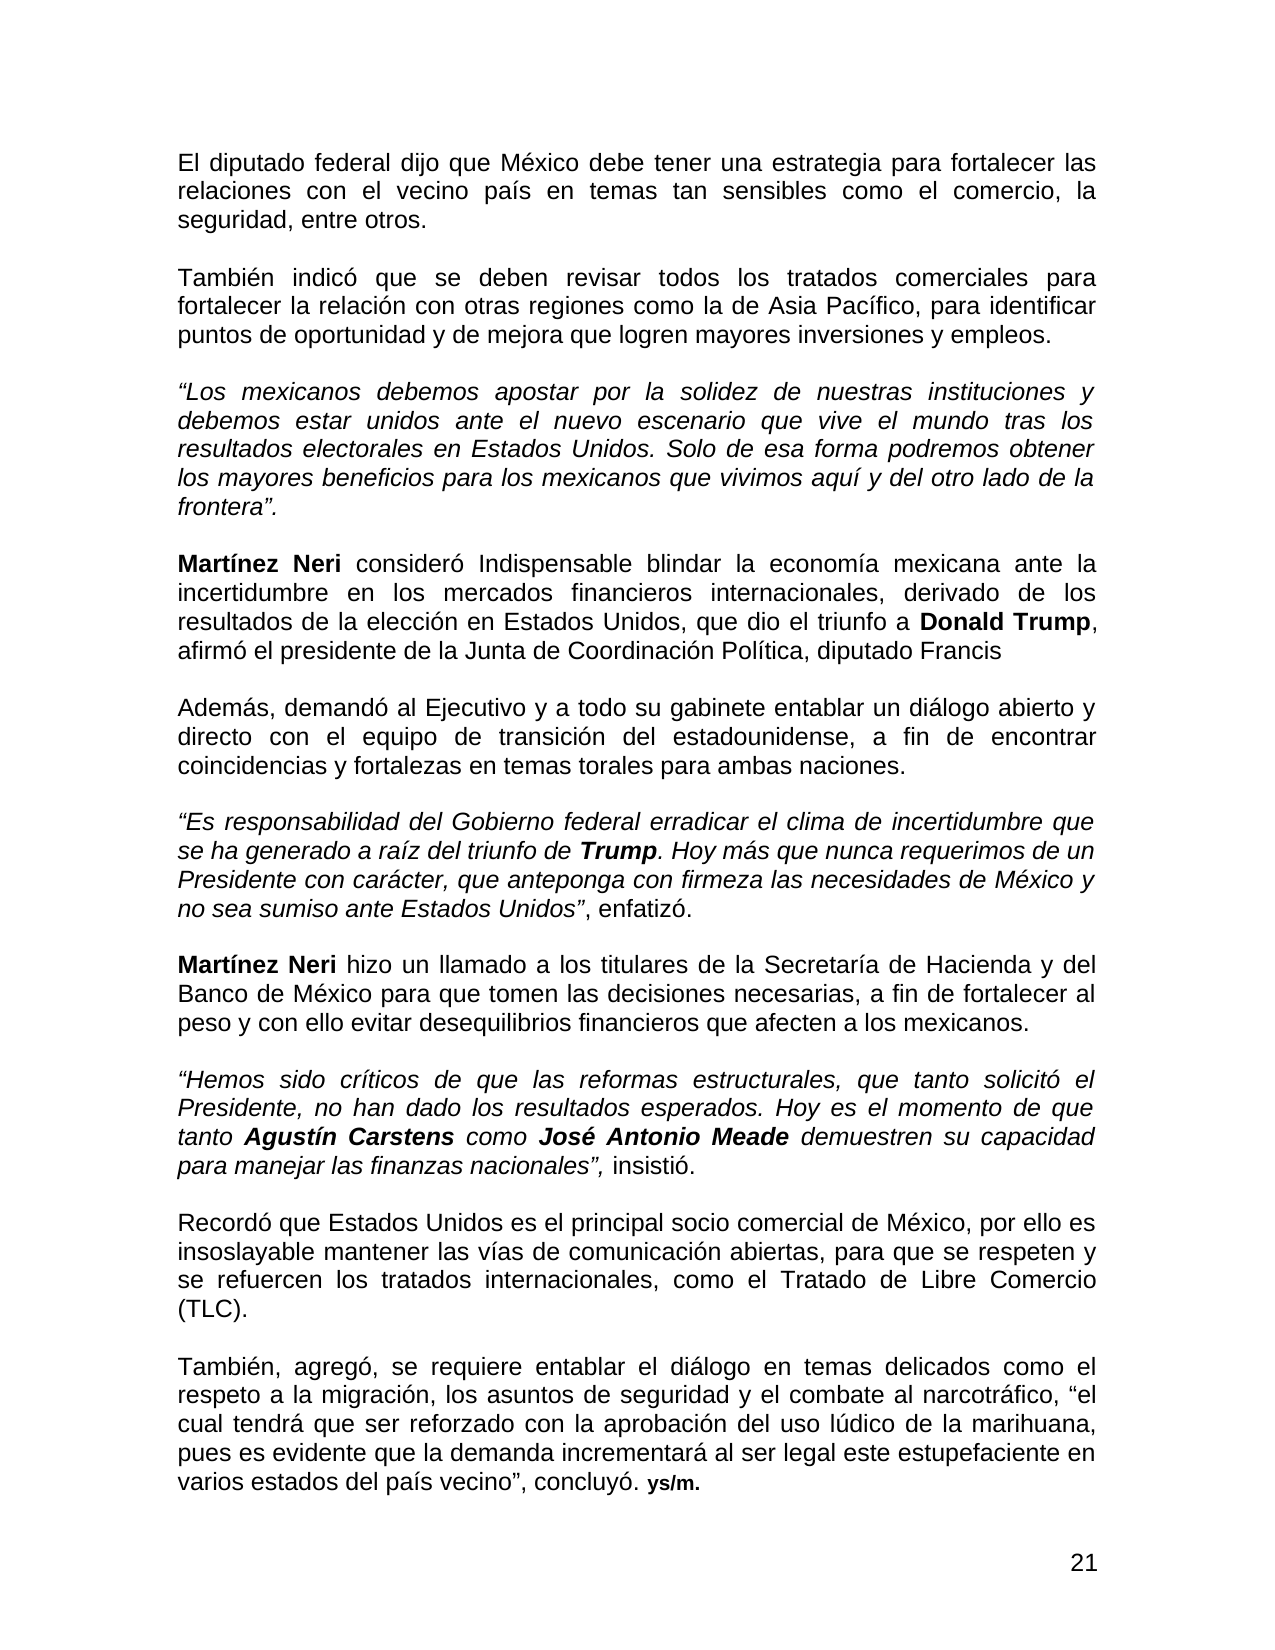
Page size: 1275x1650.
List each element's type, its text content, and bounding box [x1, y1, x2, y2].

text Martínez Neri hizo un llamado a los titulares de la Secretaría de Hacienda y del Banco de México para que tomen las decisiones necesarias, a fin de fortalecer al peso y con ello evitar desequilibrios financieros que afecten a los mexicanos. [177, 950, 1098, 1037]
text “Hemos sido críticos de que las reformas estructurales, que tanto solicitó el Presidente, no han dado los resultados esperados. Hoy es el momento de que tanto Agustín Carstens como José Antonio Meade demuestren su capacidad para manejar las finanzas nacionales”, insistió. [177, 1065, 1098, 1180]
text Recordó que Estados Unidos es el principal socio comercial de México, por ello es insoslayable mantener las vías de comunicación abiertas, para que se respeten y se refuercen los tratados internacionales, como el Tratado de Libre Comercio (TLC). [177, 1208, 1098, 1323]
text Martínez Neri consideró Indispensable blindar la economía mexicana ante la incertidumbre en los mercados financieros internacionales, derivado de los resultados de la elección en Estados Unidos, que dio el triunfo a Donald Trump, afirmó el presidente de la Junta de Coordinación Política, diputado Francis [177, 549, 1098, 664]
text También indicó que se deben revisar todos los tratados comerciales para fortalecer la relación con otras regiones como la de Asia Pacífico, para identificar puntos de oportunidad y de mejora que logren mayores inversiones y empleos. [177, 263, 1098, 349]
text También, agregó, se requiere entablar el diálogo en temas delicados como el respeto a la migración, los asuntos de seguridad y el combate al narcotráfico, “el cual tendrá que ser reforzado con la aprobación del uso lúdico de la marihuana, pues es evidente que la demanda incrementará al ser legal este estupefaciente en varios estados del país vecino”, concluyó. ys/m. [177, 1351, 1098, 1495]
text “Es responsabilidad del Gobierno federal erradicar el clima de incertidumbre que se ha generado a raíz del triunfo de Trump. Hoy más que nunca requerimos de un Presidente con carácter, que anteponga con firmeza las necesidades de México y no sea sumiso ante Estados Unidos”, enfatizó. [177, 807, 1098, 922]
text “Los mexicanos debemos apostar por la solidez de nuestras instituciones y debemos estar unidos ante el nuevo escenario que vive el mundo tras los resultados electorales en Estados Unidos. Solo de esa forma podremos obtener los mayores beneficios para los mexicanos que vivimos aquí y del otro lado de la frontera”. [177, 377, 1098, 521]
text El diputado federal dijo que México debe tener una estrategia para fortalecer las relaciones con el vecino país en temas tan sensibles como el comercio, la seguridad, entre otros. [177, 148, 1098, 234]
text Además, demandó al Ejecutivo y a todo su gabinete entablar un diálogo abierto y directo con el equipo de transición del estadounidense, a fin de encontrar coincidencias y fortalezas en temas torales para ambas naciones. [177, 693, 1098, 779]
